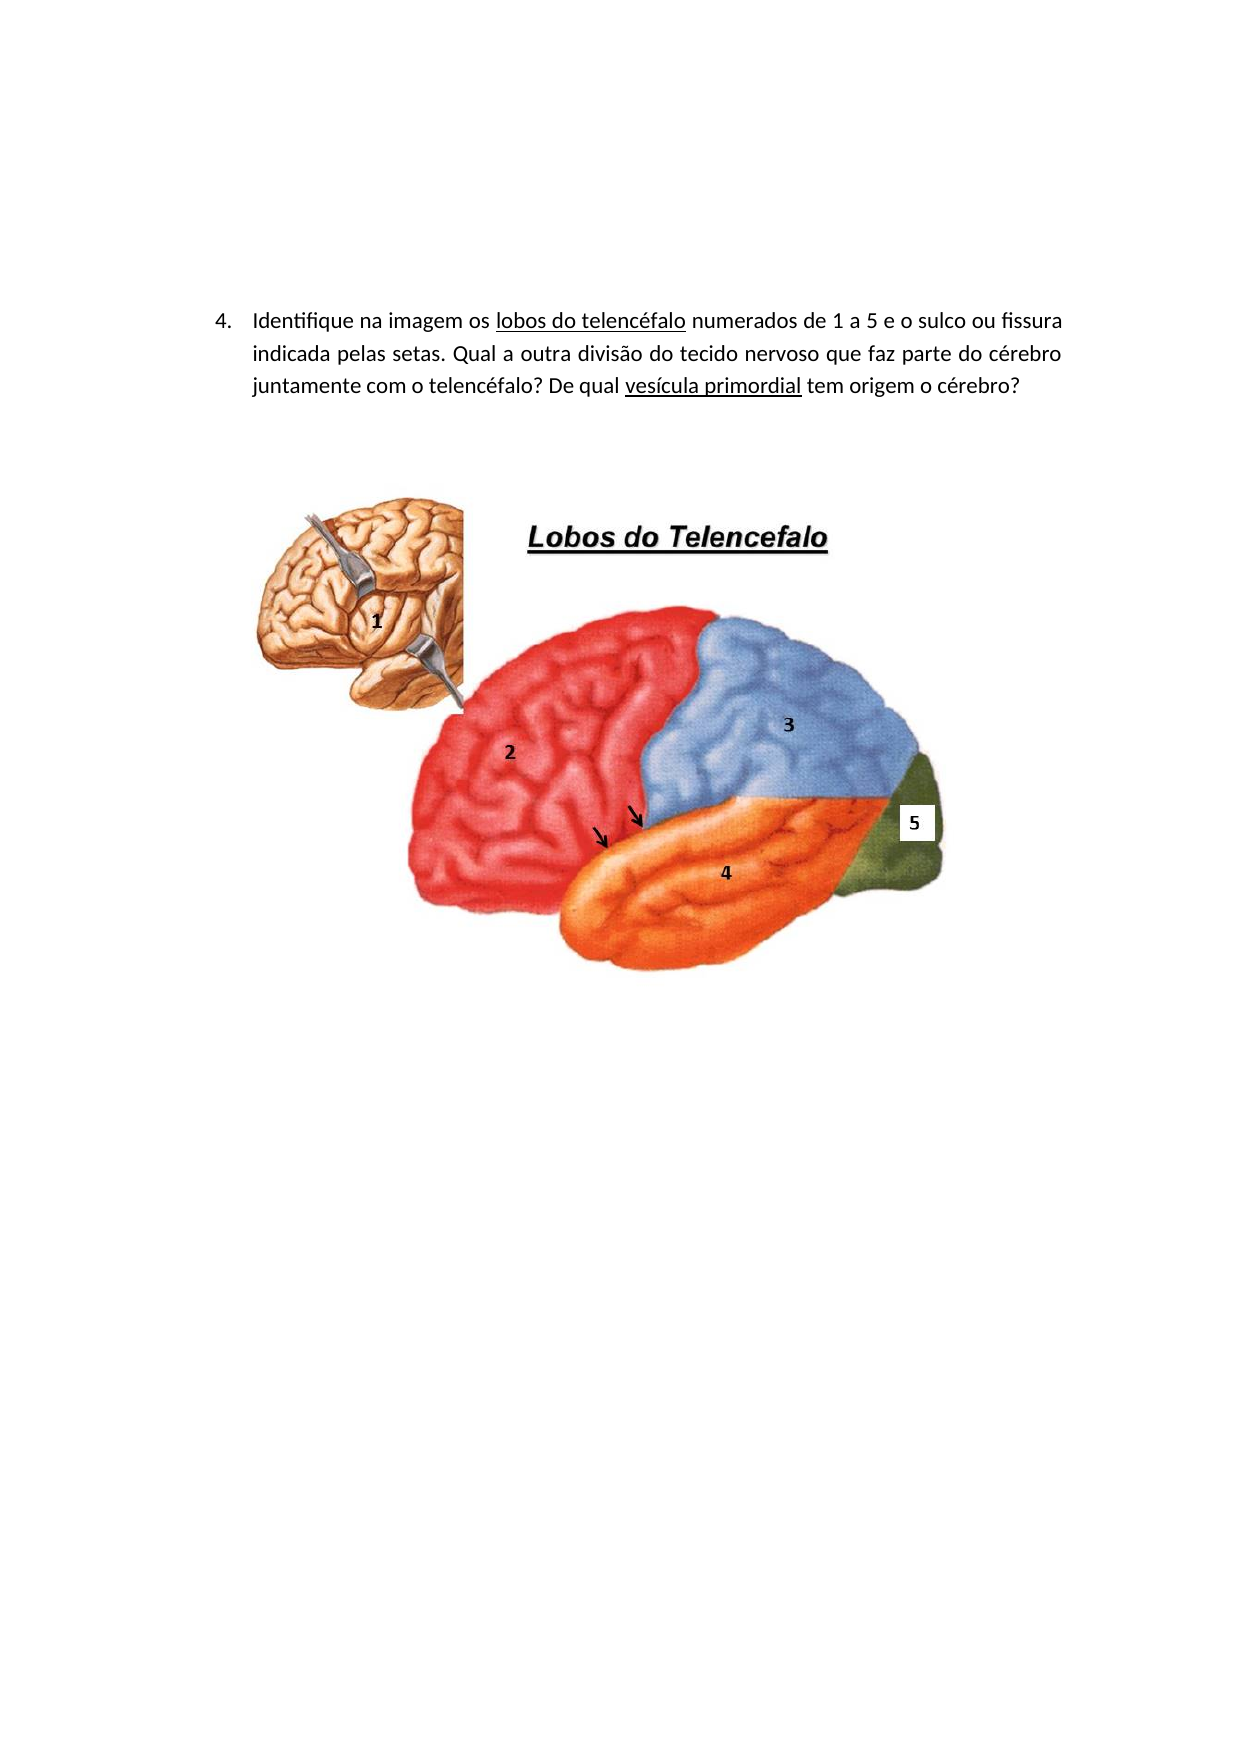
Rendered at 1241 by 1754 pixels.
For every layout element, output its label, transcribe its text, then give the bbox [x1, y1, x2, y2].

picture [177, 424, 1063, 1089]
list Identifique na imagem os lobos do telencéfalo numerados de 1 a 5 e o sulco ou fissura indicada pelas setas. Qual a outra divisão do tecido nervoso que faz parte do cérebro juntamente com o telencéfalo? De qual vesícula primordial tem origem o cérebro? [215, 307, 1063, 399]
